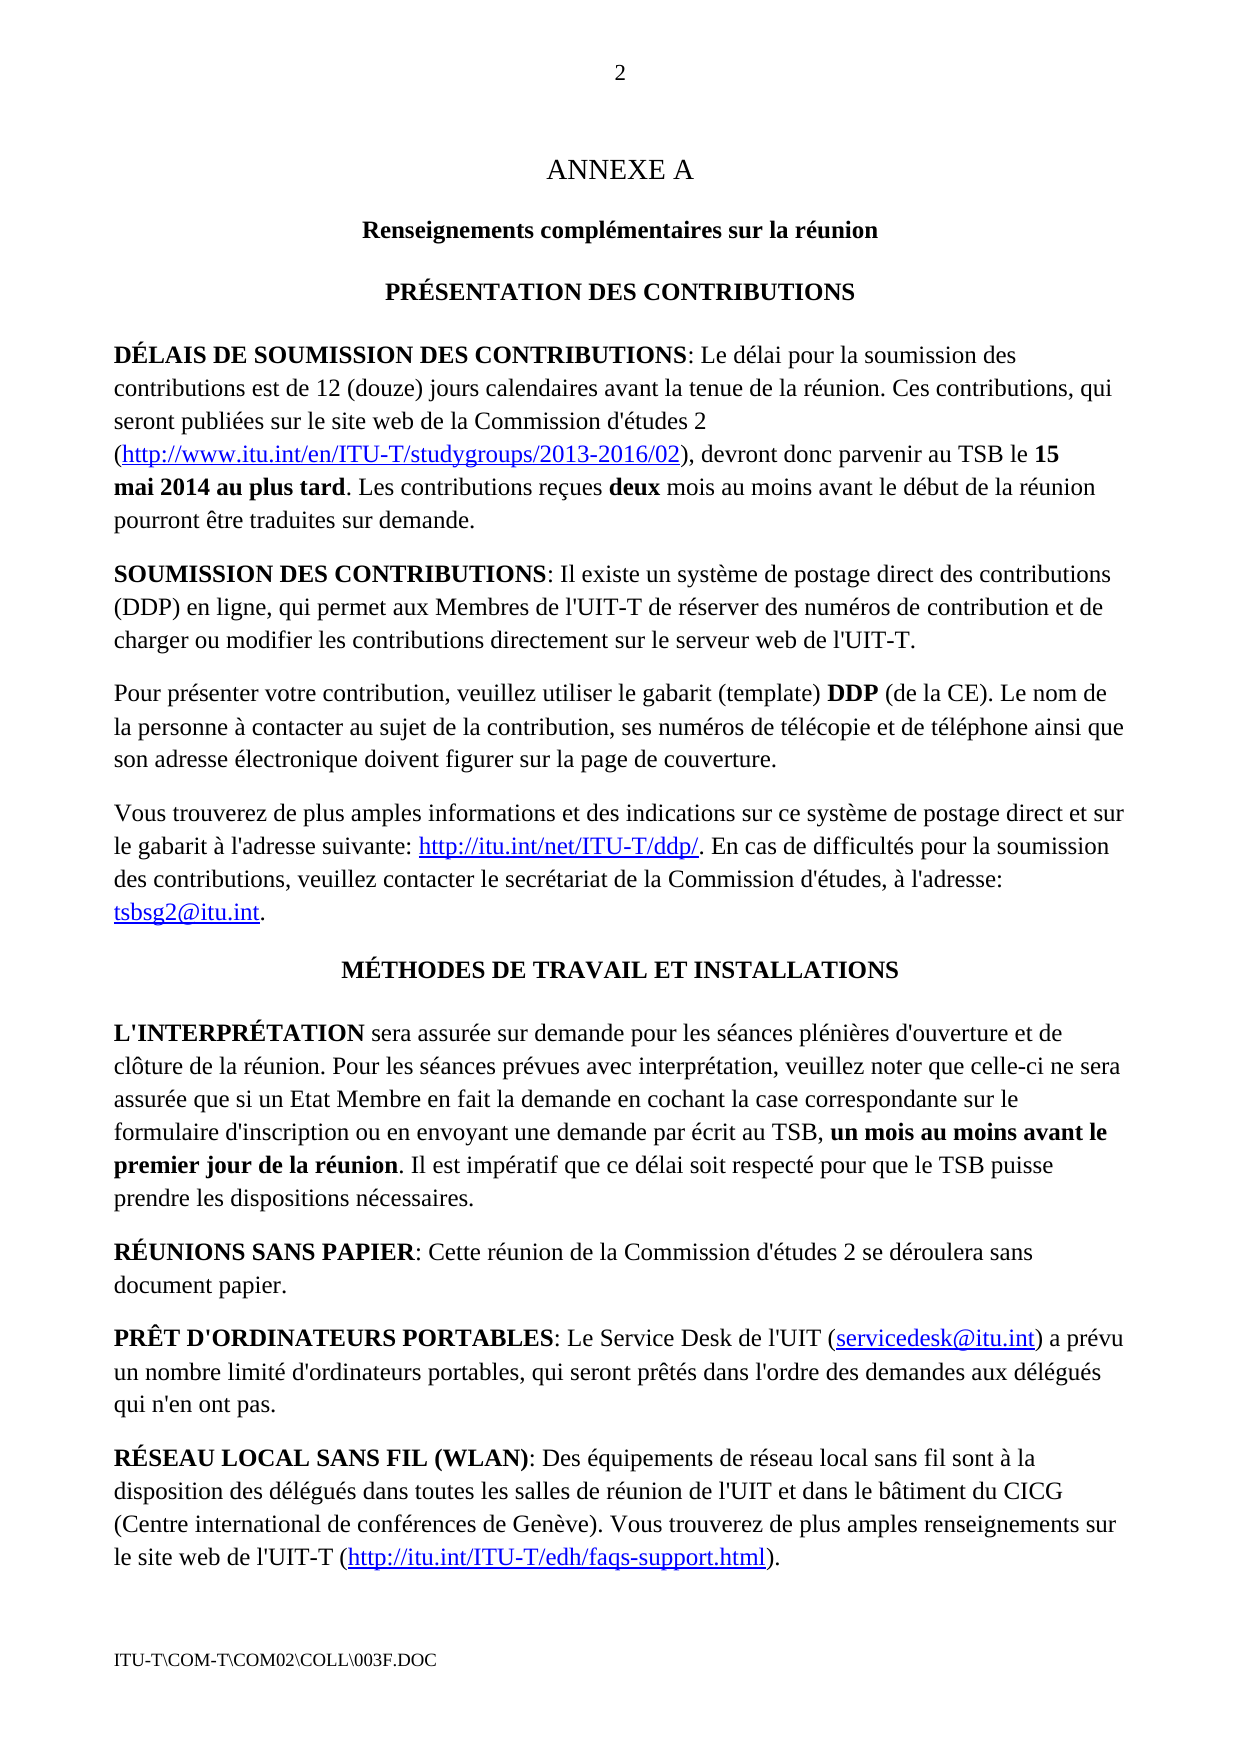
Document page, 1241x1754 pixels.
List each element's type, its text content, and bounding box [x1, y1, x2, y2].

title PRÉSENTATION DES CONTRIBUTIONS [113, 277, 1127, 306]
title Renseignements complémentaires sur la réunion [113, 215, 1127, 244]
text PRÊT D'ORDINATEURS PORTABLES: Le Service Desk de l'UIT (servicedesk@itu.int) a prévu un nombre limité d'ordinateurs portables, qui seront prêtés dans l'ordre des demandes aux délégués qui n'en ont pas. [113, 1323, 1127, 1418]
title MÉTHODES DE TRAVAIL ET INSTALLATIONS [113, 956, 1127, 984]
text RÉUNIONS SANS PAPIER: Cette réunion de la Commission d'études 2 se déroulera sans document papier. [113, 1237, 1127, 1298]
text ANNEXE A [113, 152, 1127, 185]
text RÉSEAU LOCAL SANS FIL (WLAN): Des équipements de réseau local sans fil sont à la disposition des délégués dans toutes les salles de réunion de l'UIT et dans le bâtiment du CICG (Centre international de conférences de Genève). Vous trouverez de plus amples renseignements sur le site web de l'UIT-T (http://itu.int/ITU-T/edh/faqs-support.html). [113, 1443, 1127, 1571]
text DÉLAIS DE SOUMISSION DES CONTRIBUTIONS: Le délai pour la soumission des contributions est de 12 (douze) jours calendaires avant la tenue de la réunion. Ces contributions, qui seront publiées sur le site web de la Commission d'études 2 (http://www.itu.int/en/ITU-T/studygroups/2013-2016/02), devront donc parvenir au TSB le 15 mai 2014 au plus tard. Les contributions reçues deux mois au moins avant le début de la réunion pourront être traduites sur demande. [113, 340, 1127, 533]
text L'INTERPRÉTATION sera assurée sur demande pour les séances plénières d'ouverture et de clôture de la réunion. Pour les séances prévues avec interprétation, veuillez noter que celle-ci ne sera assurée que si un Etat Membre en fait la demande en cochant la case correspondante sur le formulaire d'inscription ou en envoyant une demande par écrit au TSB, un mois au moins avant le premier jour de la réunion. Il est impératif que ce délai soit respecté pour que le TSB puisse prendre les dispositions nécessaires. [113, 1018, 1127, 1212]
text Pour présenter votre contribution, veuillez utiliser le gabarit (template) DDP (de la CE). Le nom de la personne à contacter au sujet de la contribution, ses numéros de télécopie et de téléphone ainsi que son adresse électronique doivent figurer sur la page de couverture. [113, 678, 1127, 773]
text Vous trouverez de plus amples informations et des indications sur ce système de postage direct et sur le gabarit à l'adresse suivante: http://itu.int/net/ITU-T/ddp/. En cas de difficultés pour la soumission des contributions, veuillez contacter le secrétariat de la Commission d'études, à l'adresse: tsbsg2@itu.int. [113, 798, 1127, 926]
text SOUMISSION DES CONTRIBUTIONS: Il existe un système de postage direct des contributions (DDP) en ligne, qui permet aux Membres de l'UIT-T de réserver des numéros de contribution et de charger ou modifier les contributions directement sur le serveur web de l'UIT-T. [113, 559, 1127, 653]
